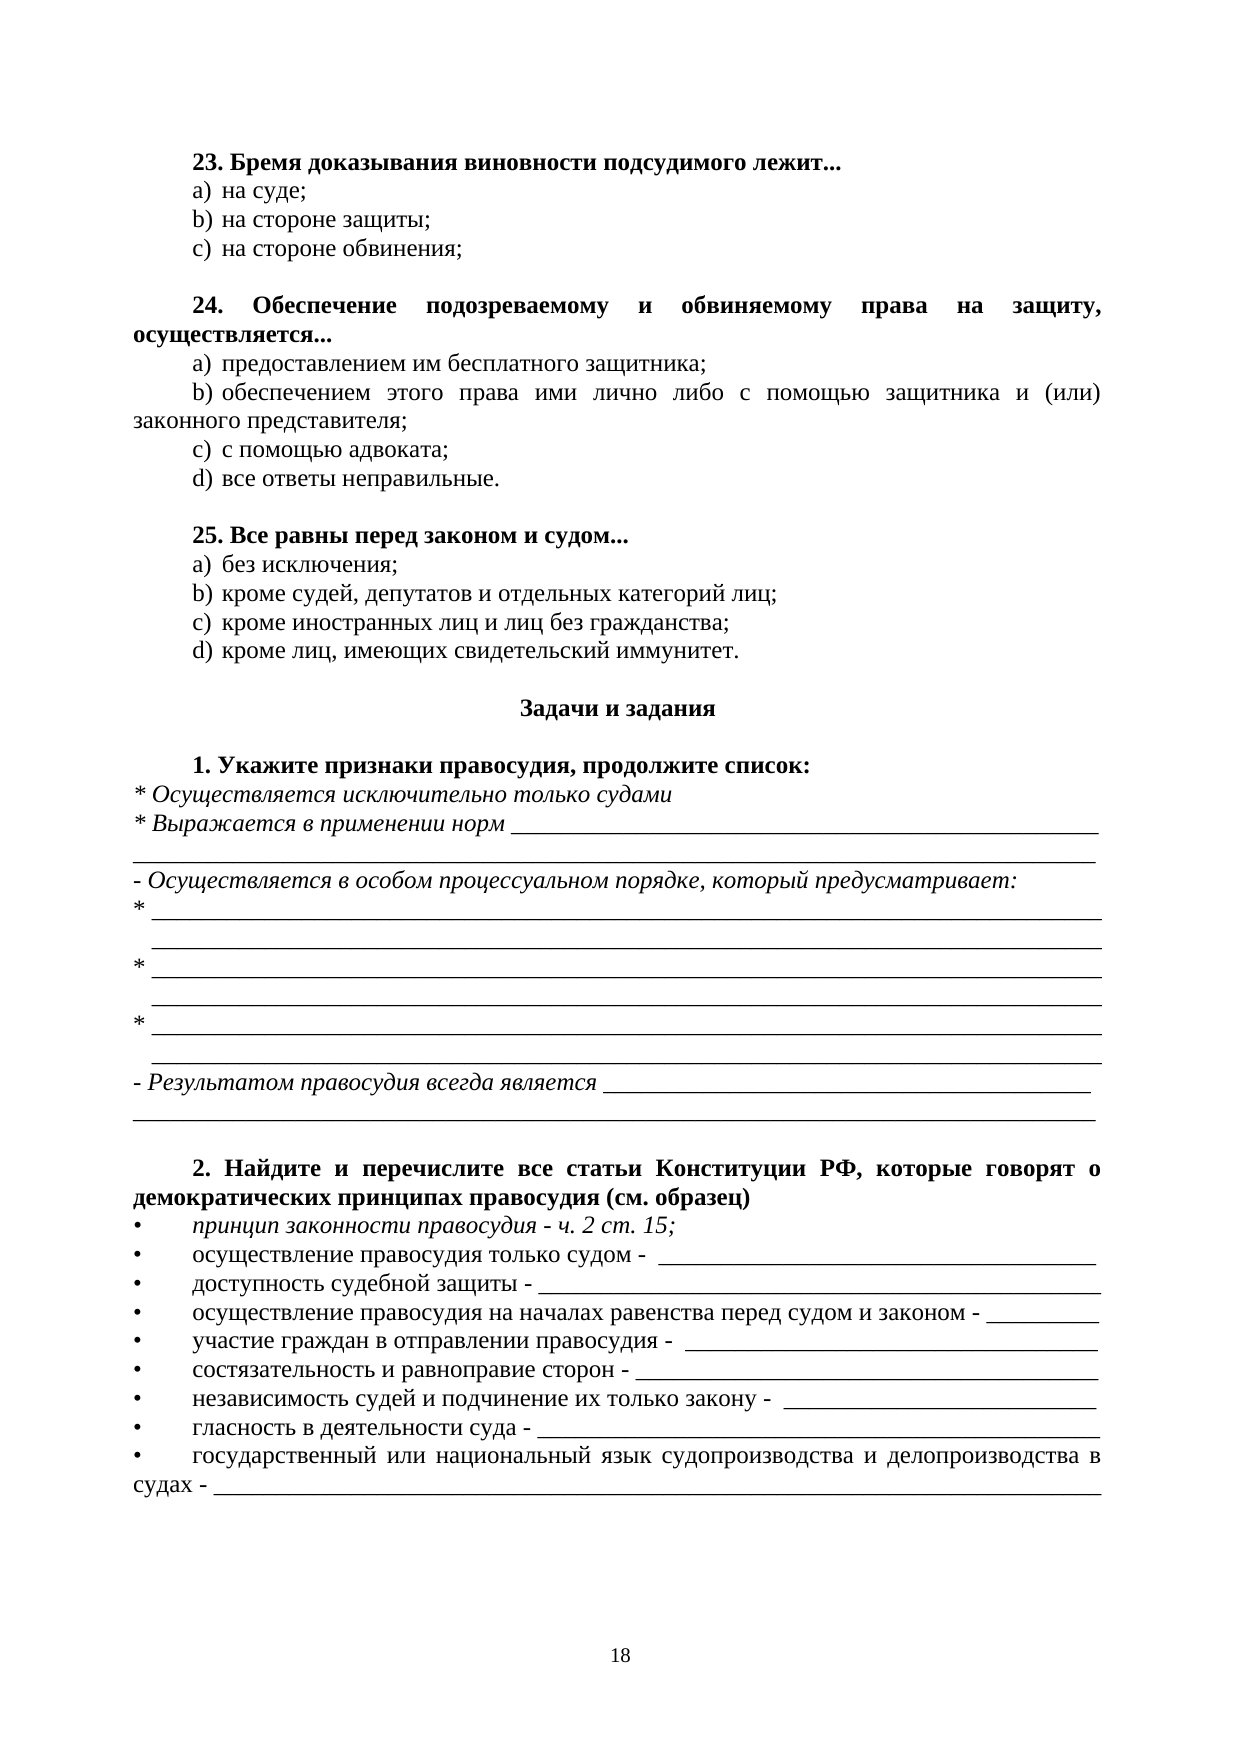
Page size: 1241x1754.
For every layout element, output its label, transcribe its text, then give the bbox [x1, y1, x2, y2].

list предоставлением им бесплатного защитника; [133, 348, 1102, 377]
text ____________________________________________________________________________ [133, 923, 1102, 952]
list на суде; [133, 176, 1102, 204]
text • осуществление правосудия на началах равенства перед судом и законом - _________ [133, 1297, 1102, 1326]
list на стороне защиты; [133, 204, 1102, 233]
text • участие граждан в отправлении правосудия - _________________________________ [133, 1326, 1102, 1354]
list обеспечением этого права ими лично либо с помощью защитника и (или) законного представителя; [133, 377, 1102, 434]
list кроме иностранных лиц и лиц без гражданства; [133, 607, 1102, 636]
text • доступность судебной защиты - _____________________________________________ [133, 1268, 1102, 1297]
text * ____________________________________________________________________________ [133, 952, 1102, 981]
text - Результатом правосудия всегда является _______________________________________ [133, 1067, 1102, 1096]
text • принцип законности правосудия - ч. 2 ст. 15; [133, 1211, 1102, 1239]
list кроме лиц, имеющих свидетельский иммунитет. [133, 636, 1102, 664]
text 24. Обеспечение подозреваемому и обвиняемому права на защиту, осуществляется... [133, 291, 1102, 348]
text ____________________________________________________________________________ [133, 1038, 1102, 1067]
text * ____________________________________________________________________________ [133, 894, 1102, 923]
text 1. Укажите признаки правосудия, продолжите список: [133, 751, 1102, 779]
text • гласность в деятельности суда - _____________________________________________ [133, 1412, 1102, 1441]
text • состязательность и равноправие сторон - _____________________________________ [133, 1354, 1102, 1383]
text - Осуществляется в особом процессуальном порядке, который предусматривает: [133, 866, 1102, 894]
text • независимость судей и подчинение их только закону - _________________________ [133, 1383, 1102, 1412]
list все ответы неправильные. [133, 463, 1102, 492]
text * Выражается в применении норм _______________________________________________ [133, 808, 1102, 837]
list с помощью адвоката; [133, 434, 1102, 463]
list на стороне обвинения; [133, 233, 1102, 262]
text 23. Бремя доказывания виновности подсудимого лежит... [133, 147, 1102, 176]
text * Осуществляется исключительно только судами [133, 779, 1102, 808]
list без исключения; [133, 549, 1102, 578]
text • государственный или национальный язык судопроизводства и делопроизводства в судах - _______________________________________________________________________ [133, 1441, 1102, 1498]
text _____________________________________________________________________________ [133, 1096, 1102, 1124]
text Задачи и задания [133, 693, 1102, 722]
text 2. Найдите и перечислите все статьи Конституции РФ, которые говорят о демократических принципах правосудия (см. образец) [133, 1153, 1102, 1211]
text _____________________________________________________________________________ [133, 837, 1102, 866]
text * ____________________________________________________________________________ [133, 1009, 1102, 1038]
text ____________________________________________________________________________ [133, 981, 1102, 1009]
list кроме судей, депутатов и отдельных категорий лиц; [133, 578, 1102, 607]
text • осуществление правосудия только судом - ___________________________________ [133, 1239, 1102, 1268]
text 25. Все равны перед законом и судом... [133, 521, 1102, 549]
